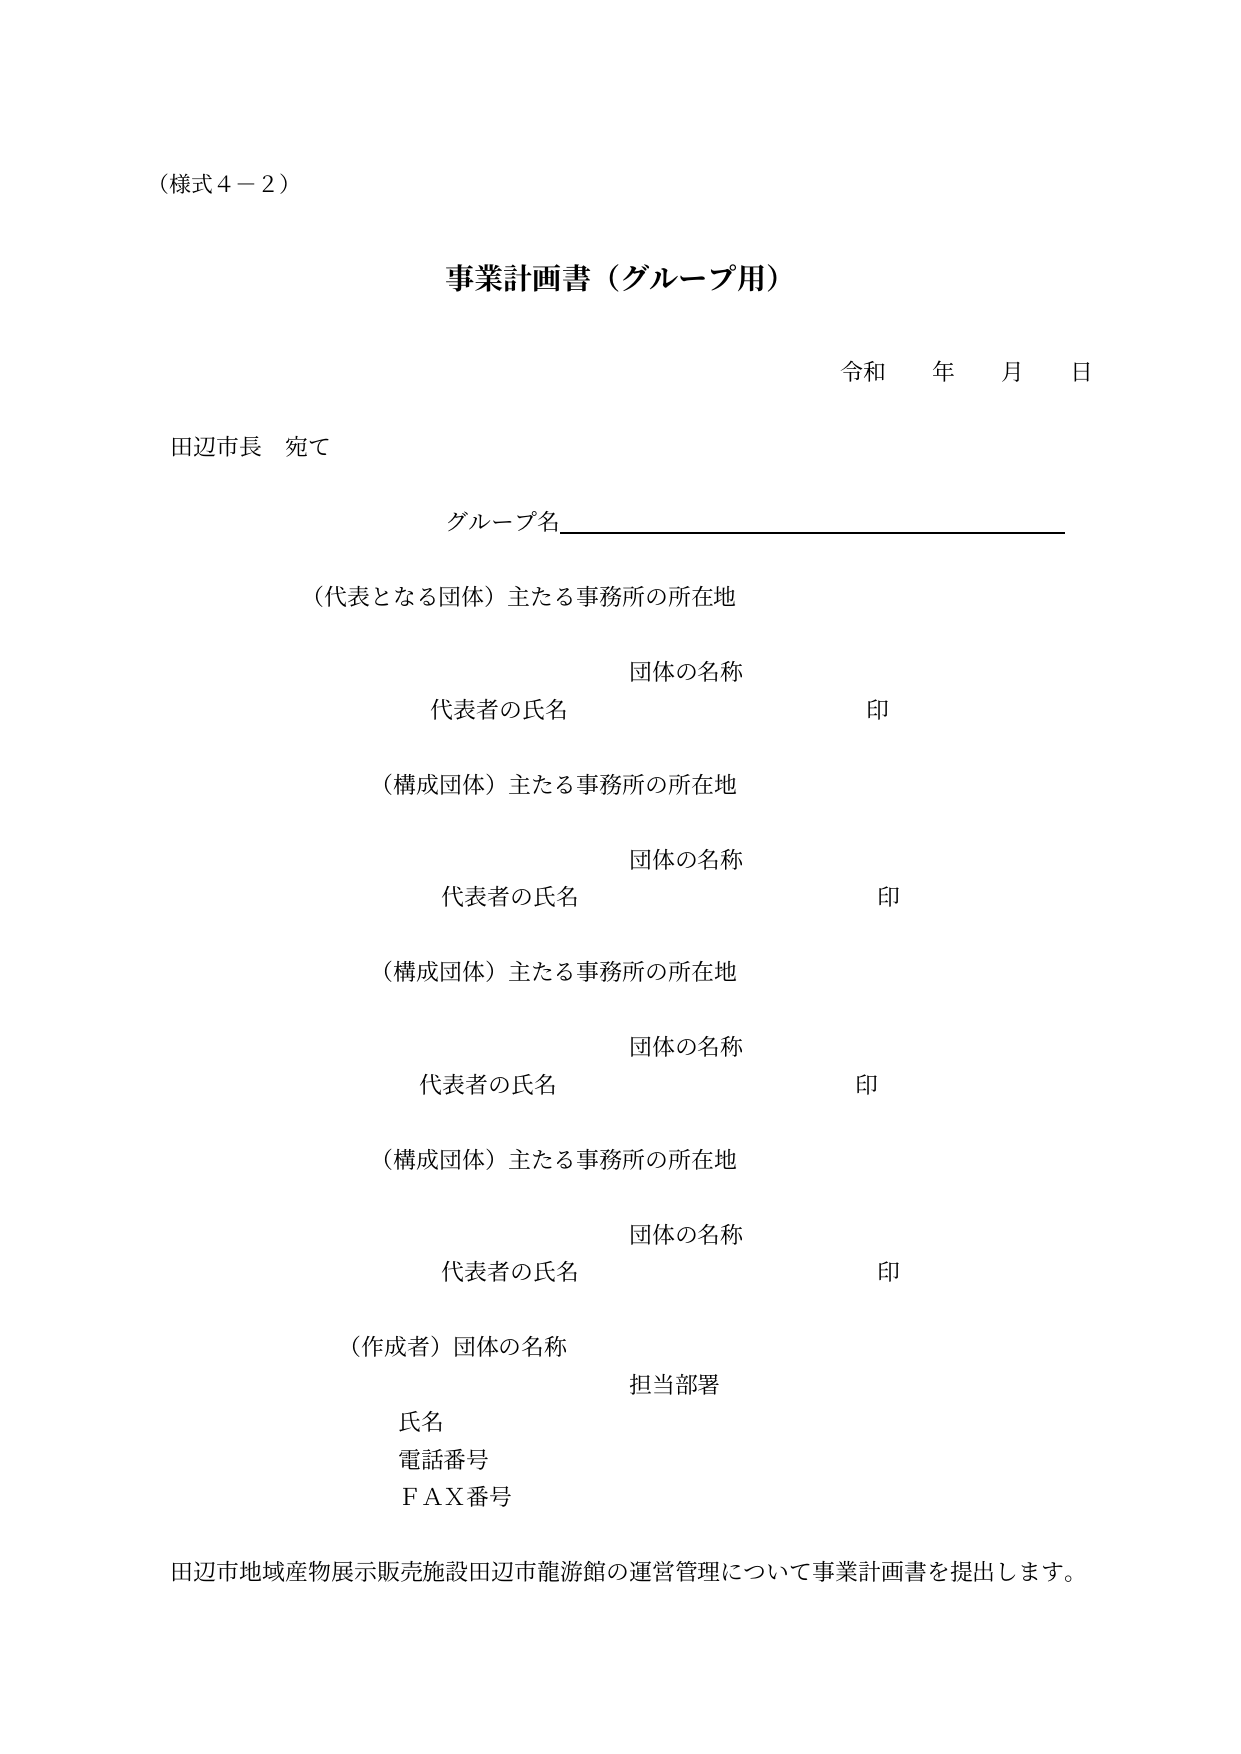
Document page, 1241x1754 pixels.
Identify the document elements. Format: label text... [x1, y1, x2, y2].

text （構成団体）主たる事務所の所在地 [148, 1139, 1092, 1177]
text 氏名 [148, 1402, 1092, 1439]
text 団体の名称 [148, 839, 1092, 877]
text 代表者の氏名 印 [148, 1252, 1092, 1289]
text 事業計画書（グループ用） [148, 239, 1092, 314]
text ＦＡＸ番号 [148, 1477, 1092, 1514]
text （構成団体）主たる事務所の所在地 [148, 764, 1092, 802]
text 令和 年 月 日 [148, 352, 1092, 389]
text グループ名 [148, 502, 1092, 539]
text （代表となる団体）主たる事務所の所在地 [148, 577, 1092, 614]
text 電話番号 [148, 1439, 1092, 1477]
text 田辺市地域産物展示販売施設田辺市龍游館の運営管理について事業計画書を提出します。 [148, 1552, 1092, 1589]
text （様式４－２） [148, 164, 1092, 202]
text 田辺市長 宛て [148, 427, 1092, 464]
text 団体の名称 [148, 1027, 1092, 1064]
text （構成団体）主たる事務所の所在地 [148, 952, 1092, 989]
text （作成者）団体の名称 [148, 1327, 1092, 1364]
text 団体の名称 [148, 652, 1092, 689]
text 代表者の氏名 印 [148, 1064, 1092, 1102]
text 代表者の氏名 印 [148, 689, 1092, 727]
text 代表者の氏名 印 [148, 877, 1092, 914]
text 団体の名称 [148, 1214, 1092, 1252]
text 担当部署 [148, 1364, 1092, 1402]
